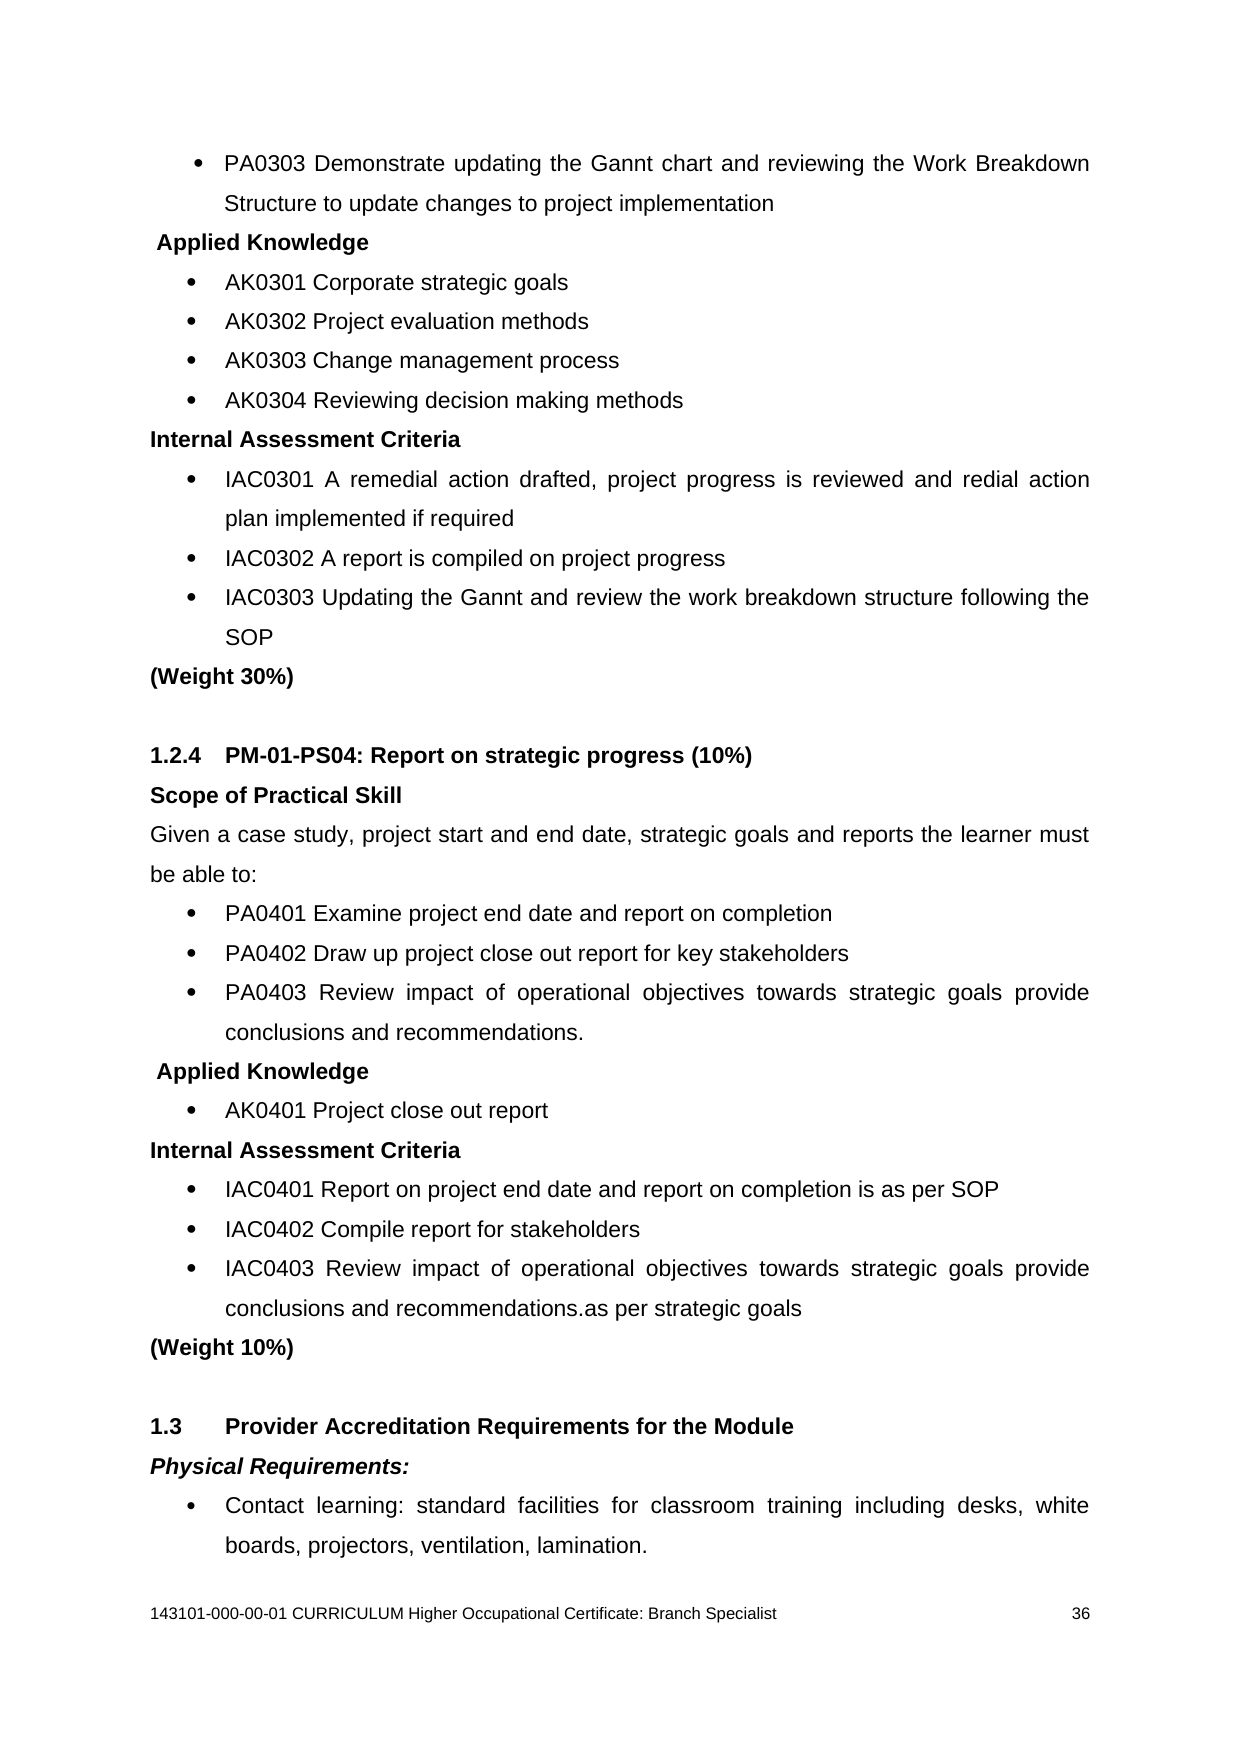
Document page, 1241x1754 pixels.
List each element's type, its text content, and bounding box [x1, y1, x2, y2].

list IAC0403 Review impact of operational objectives towards strategic goals provide conclusions and recommendations.as per strategic goals [187, 1255, 1090, 1321]
list PA0402 Draw up project close out report for key stakeholders [187, 939, 1090, 966]
list PA0401 Examine project end date and report on completion [187, 900, 1090, 926]
list IAC0301 A remedial action drafted, project progress is reviewed and redial action plan implemented if required [187, 466, 1090, 532]
list IAC0402 Compile report for stakeholders [187, 1216, 1090, 1242]
list AK0302 Project evaluation methods [187, 308, 1090, 334]
text Applied Knowledge [150, 1058, 1090, 1084]
list AK0401 Project close out report [187, 1097, 1090, 1124]
list PA0303 Demonstrate updating the Gannt chart and reviewing the Work Breakdown Structure to update changes to project implementation [194, 150, 1090, 216]
text Physical Requirements: [150, 1453, 1090, 1479]
list IAC0401 Report on project end date and report on completion is as per SOP [187, 1176, 1090, 1203]
text (Weight 10%) [150, 1334, 1090, 1361]
text 1.2.4 PM-01-PS04: Report on strategic progress (10%) [150, 742, 1090, 768]
list AK0301 Corporate strategic goals [187, 268, 1090, 295]
list Contact learning: standard facilities for classroom training including desks, white boards, projectors, ventilation, lamination. [187, 1492, 1090, 1558]
list PA0403 Review impact of operational objectives towards strategic goals provide conclusions and recommendations. [187, 979, 1090, 1045]
list AK0303 Change management process [187, 347, 1090, 374]
text Given a case study, project start and end date, strategic goals and reports the learner must be able to: [150, 821, 1090, 887]
text (Weight 30%) [150, 663, 1090, 689]
text Scope of Practical Skill [150, 782, 1090, 808]
text Internal Assessment Criteria [150, 1137, 1090, 1163]
list IAC0302 A report is compiled on project progress [187, 545, 1090, 571]
subtitle 1.3 Provider Accreditation Requirements for the Module [150, 1413, 1090, 1440]
text Applied Knowledge [150, 229, 1090, 255]
text Internal Assessment Criteria [150, 426, 1090, 453]
list IAC0303 Updating the Gannt and review the work breakdown structure following the SOP [187, 584, 1090, 650]
list AK0304 Reviewing decision making methods [187, 387, 1090, 413]
